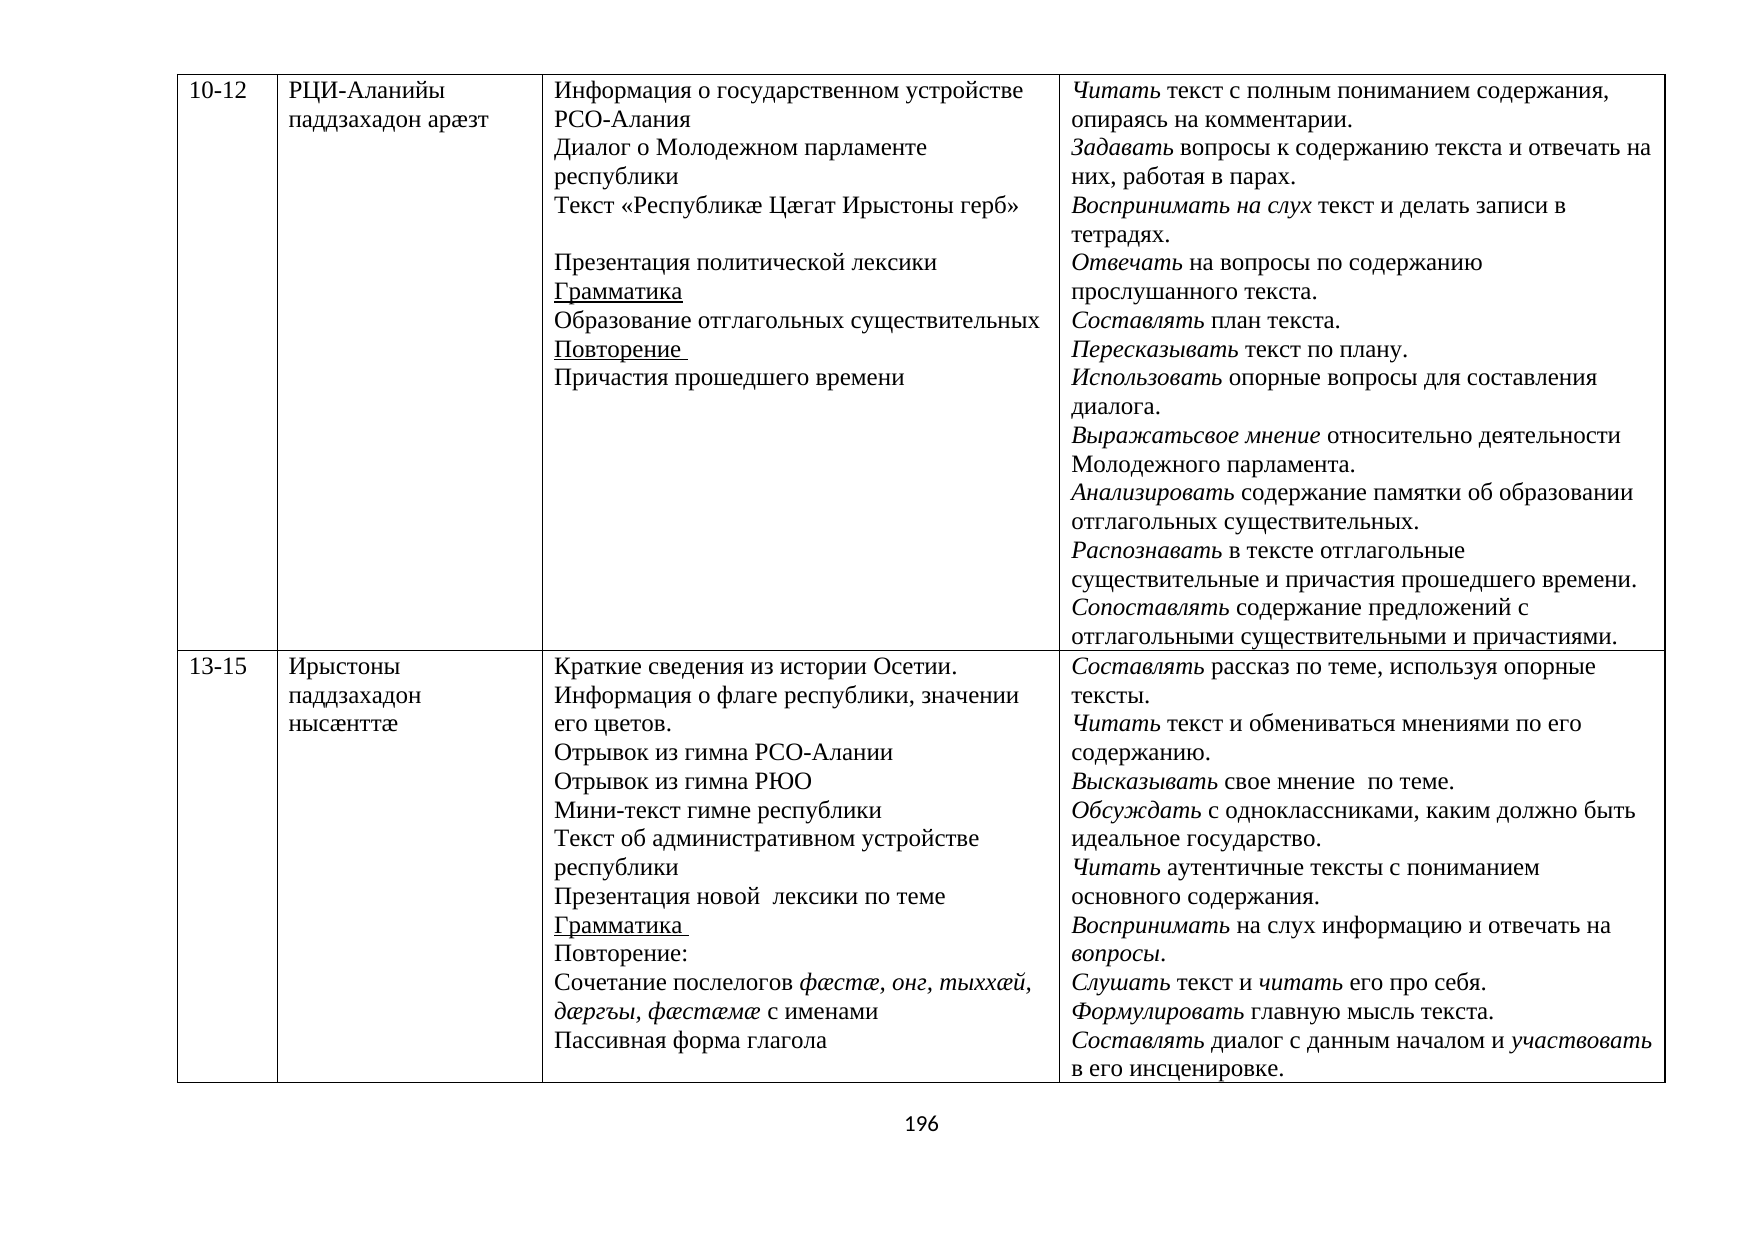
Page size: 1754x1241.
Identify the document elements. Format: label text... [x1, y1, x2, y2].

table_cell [1060, 651, 1664, 1082]
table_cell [543, 651, 1059, 1082]
table_cell Читать текст с полным пониманием содержания, опираясь на комментарии. Задавать вопросы к содержанию текста и отвечать на них, работая в парах. Воспринимать на слух текст и делать записи в тетрадях. Отвечать на вопросы по содержанию прослушанного текста. Составлять план текста. Пересказывать текст по плану. Использовать опорные вопросы для составления диалога. Выражатьсвое мнение относительно деятельности Молодежного парламента. Анализировать содержание памятки об образовании отглагольных существительных. Распознавать в тексте отглагольные существительные и причастия прошедшего времени. Сопоставлять содержание предложений с отглагольными существительными и причастиями. [1060, 75, 1664, 650]
table_cell Информация о государственном устройстве РСО-Алания Диалог о Молодежном парламенте республики Текст «Республикæ Цæгат Ирыстоны герб» Презентация политической лексики Грамматика Образование отглагольных существительных Повторение Причастия прошедшего времени [543, 75, 1059, 650]
table_cell РЦИ-Аланийы паддзахадон арæзт [278, 75, 542, 650]
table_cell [278, 651, 542, 1082]
table_cell 13-15 [178, 651, 277, 1082]
table_cell 10-12 [178, 75, 277, 650]
